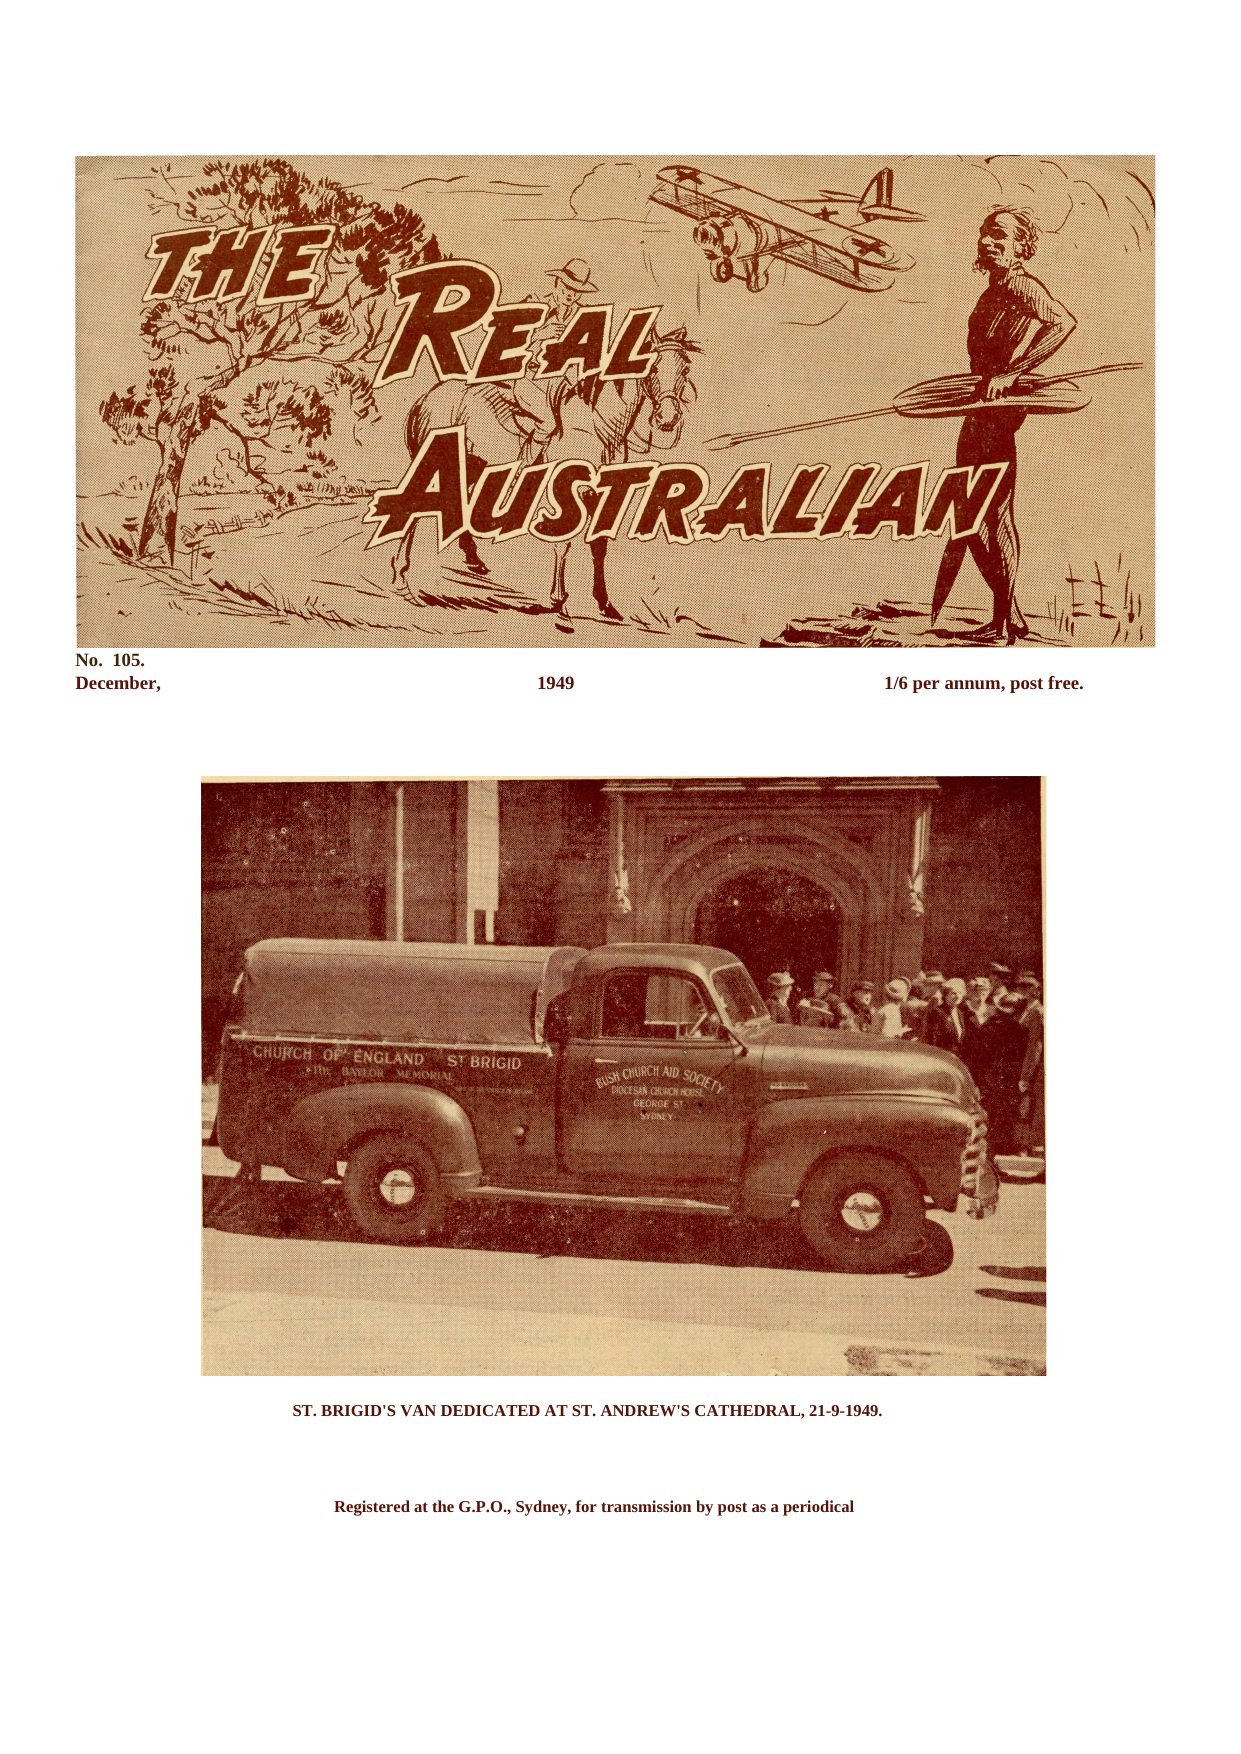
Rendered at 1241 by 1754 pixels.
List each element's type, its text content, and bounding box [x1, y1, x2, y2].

text Registered at the G.P.O., Sydney, for transmission by post as a periodical [334, 1497, 1156, 1516]
picture [201, 776, 1047, 1376]
text December, 1949 [537, 672, 720, 693]
text No. 105. [75, 648, 1156, 670]
text December, 1949 [75, 672, 177, 693]
picture [75, 155, 1156, 648]
text 1/6 per annum, post free. [884, 672, 1156, 693]
text ST. BRIGID'S VAN DEDICATED AT ST. ANDREW'S CATHEDRAL, 21-9-1949. [292, 1401, 1156, 1420]
